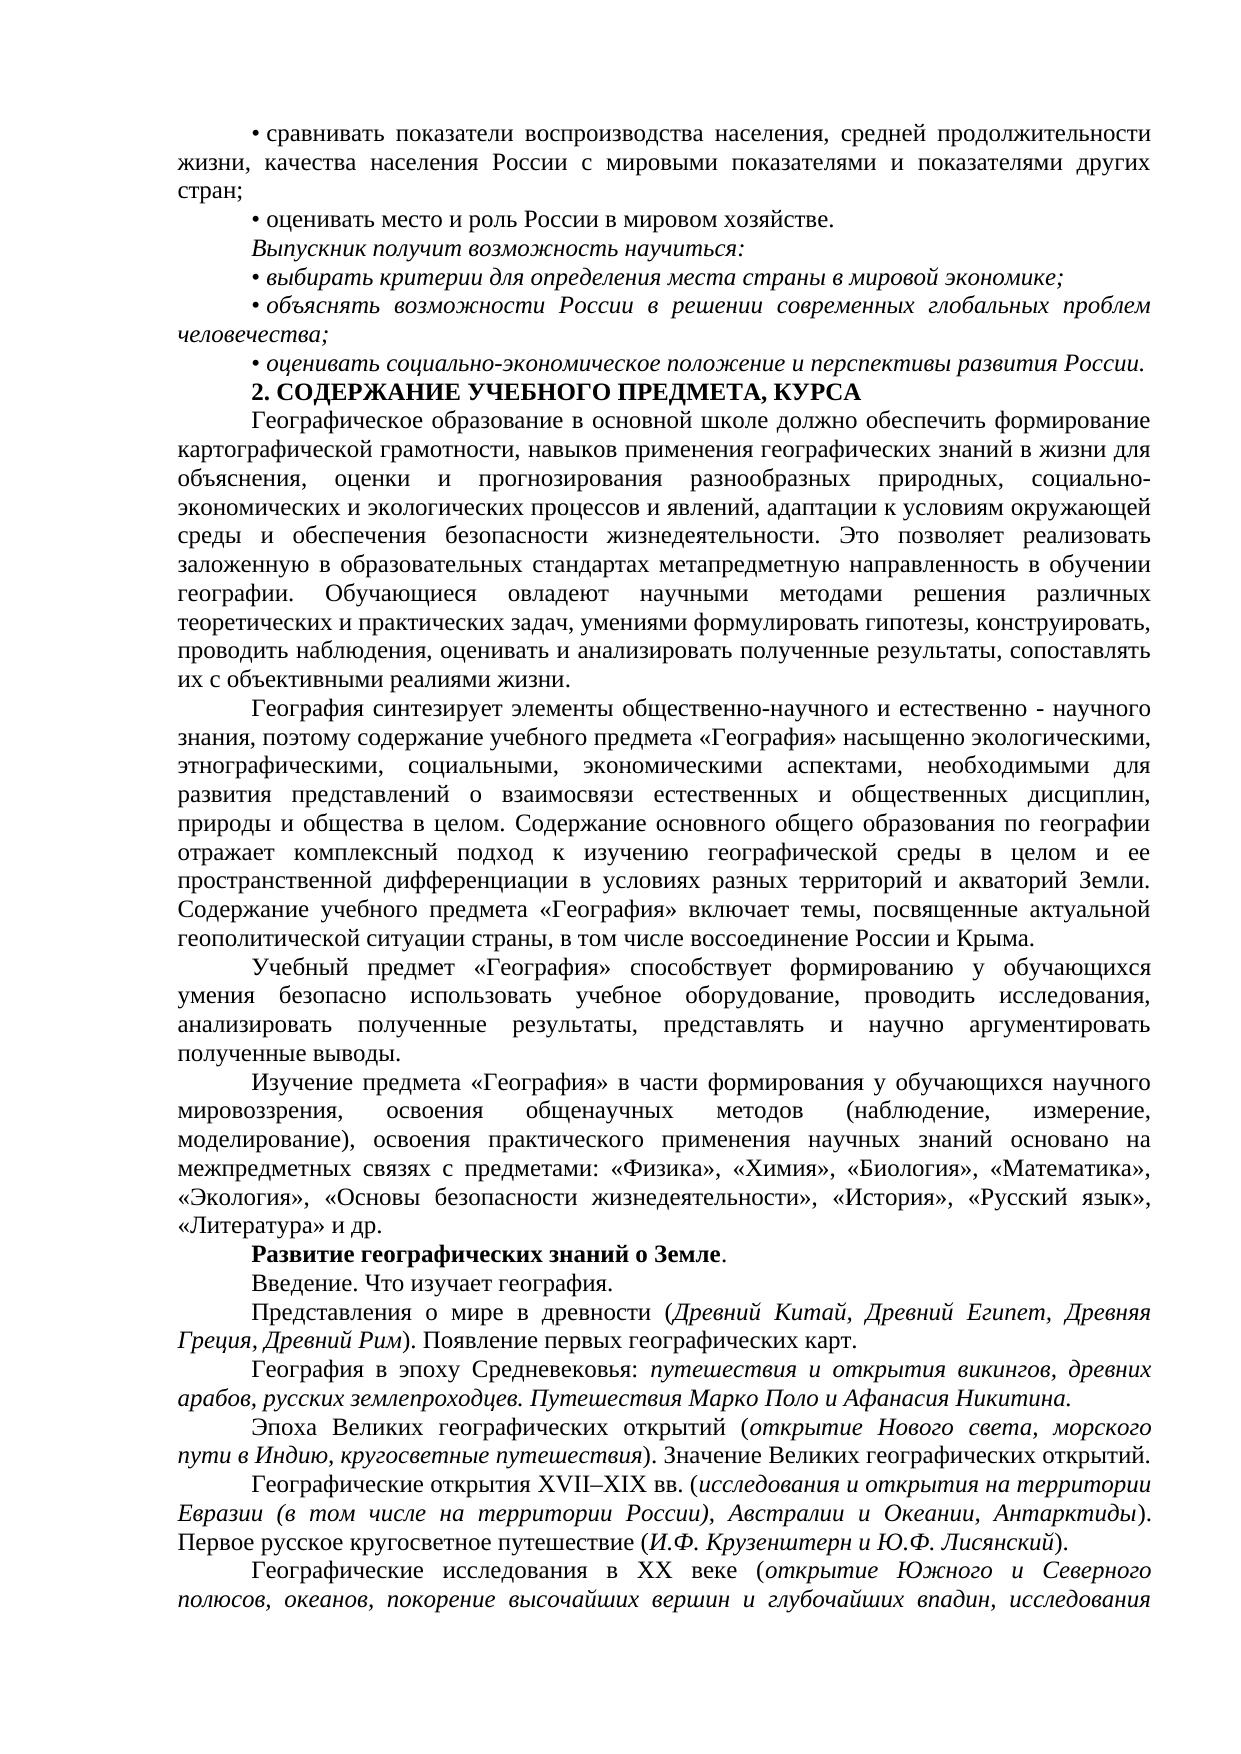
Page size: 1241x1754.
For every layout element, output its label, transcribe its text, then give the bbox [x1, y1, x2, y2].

text • выбирать критерии для определения места страны в мировой экономике; [177, 262, 1152, 291]
text География в эпоху Средневековья: путешествия и открытия викингов, древних арабов, русских землепроходцев. Путешествия Марко Поло и Афанасия Никитина. [177, 1354, 1152, 1412]
text Эпоха Великих географических открытий (открытие Нового света, морского пути в Индию, кругосветные путешествия). Значение Великих географических открытий. [177, 1412, 1152, 1469]
text Введение. Что изучает география. [177, 1268, 1152, 1297]
text Географическое образование в основной школе должно обеспечить формирование картографической грамотности, навыков применения географических знаний в жизни для объяснения, оценки и прогнозирования разнообразных природных, социально-экономических и экологических процессов и явлений, адаптации к условиям окружающей среды и обеспечения безопасности жизнедеятельности. Это позволяет реализовать заложенную в образовательных стандартах метапредметную направленность в обучении географии. Обучающиеся овладеют научными методами решения различных теоретических и практических задач, умениями формулировать гипотезы, конструировать, проводить наблюдения, оценивать и анализировать полученные результаты, сопоставлять их с объективными реалиями жизни. [177, 406, 1152, 693]
text Развитие географических знаний о Земле. [177, 1239, 1152, 1268]
text • оценивать социально-экономическое положение и перспективы развития России. [177, 348, 1152, 377]
text 2. СОДЕРЖАНИЕ УЧЕБНОГО ПРЕДМЕТА, КУРСА [177, 377, 1152, 406]
text Учебный предмет «География» способствует формированию у обучающихся умения безопасно использовать учебное оборудование, проводить исследования, анализировать полученные результаты, представлять и научно аргументировать полученные выводы. [177, 952, 1152, 1067]
text География синтезирует элементы общественно-научного и естественно - научного знания, поэтому содержание учебного предмета «География» насыщенно экологическими, этнографическими, социальными, экономическими аспектами, необходимыми для развития представлений о взаимосвязи естественных и общественных дисциплин, природы и общества в целом. Содержание основного общего образования по географии отражает комплексный подход к изучению географической среды в целом и ее пространственной дифференциации в условиях разных территорий и акваторий Земли. Содержание учебного предмета «География» включает темы, посвященные актуальной геополитической ситуации страны, в том числе воссоединение России и Крыма. [177, 693, 1152, 952]
text • сравнивать показатели воспроизводства населения, средней продолжительности жизни, качества населения России с мировыми показателями и показателями других стран; [177, 118, 1152, 204]
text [177, 1556, 1152, 1613]
text Представления о мире в древности (Древний Китай, Древний Египет, Древняя Греция, Древний Рим). Появление первых географических карт. [177, 1297, 1152, 1354]
text • объяснять возможности России в решении современных глобальных проблем человечества; [177, 291, 1152, 348]
text Географические открытия XVII–XIX вв. (исследования и открытия на территории Евразии (в том числе на территории России), Австралии и Океании, Антарктиды). Первое русское кругосветное путешествие (И.Ф. Крузенштерн и Ю.Ф. Лисянский). [177, 1469, 1152, 1556]
text Изучение предмета «География» в части формирования у обучающихся научного мировоззрения, освоения общенаучных методов (наблюдение, измерение, моделирование), освоения практического применения научных знаний основано на межпредметных связях с предметами: «Физика», «Химия», «Биология», «Математика», «Экология», «Основы безопасности жизнедеятельности», «История», «Русский язык», «Литература» и др. [177, 1067, 1152, 1239]
text Выпускник получит возможность научиться: [177, 233, 1152, 262]
text • оценивать место и роль России в мировом хозяйстве. [177, 204, 1152, 233]
